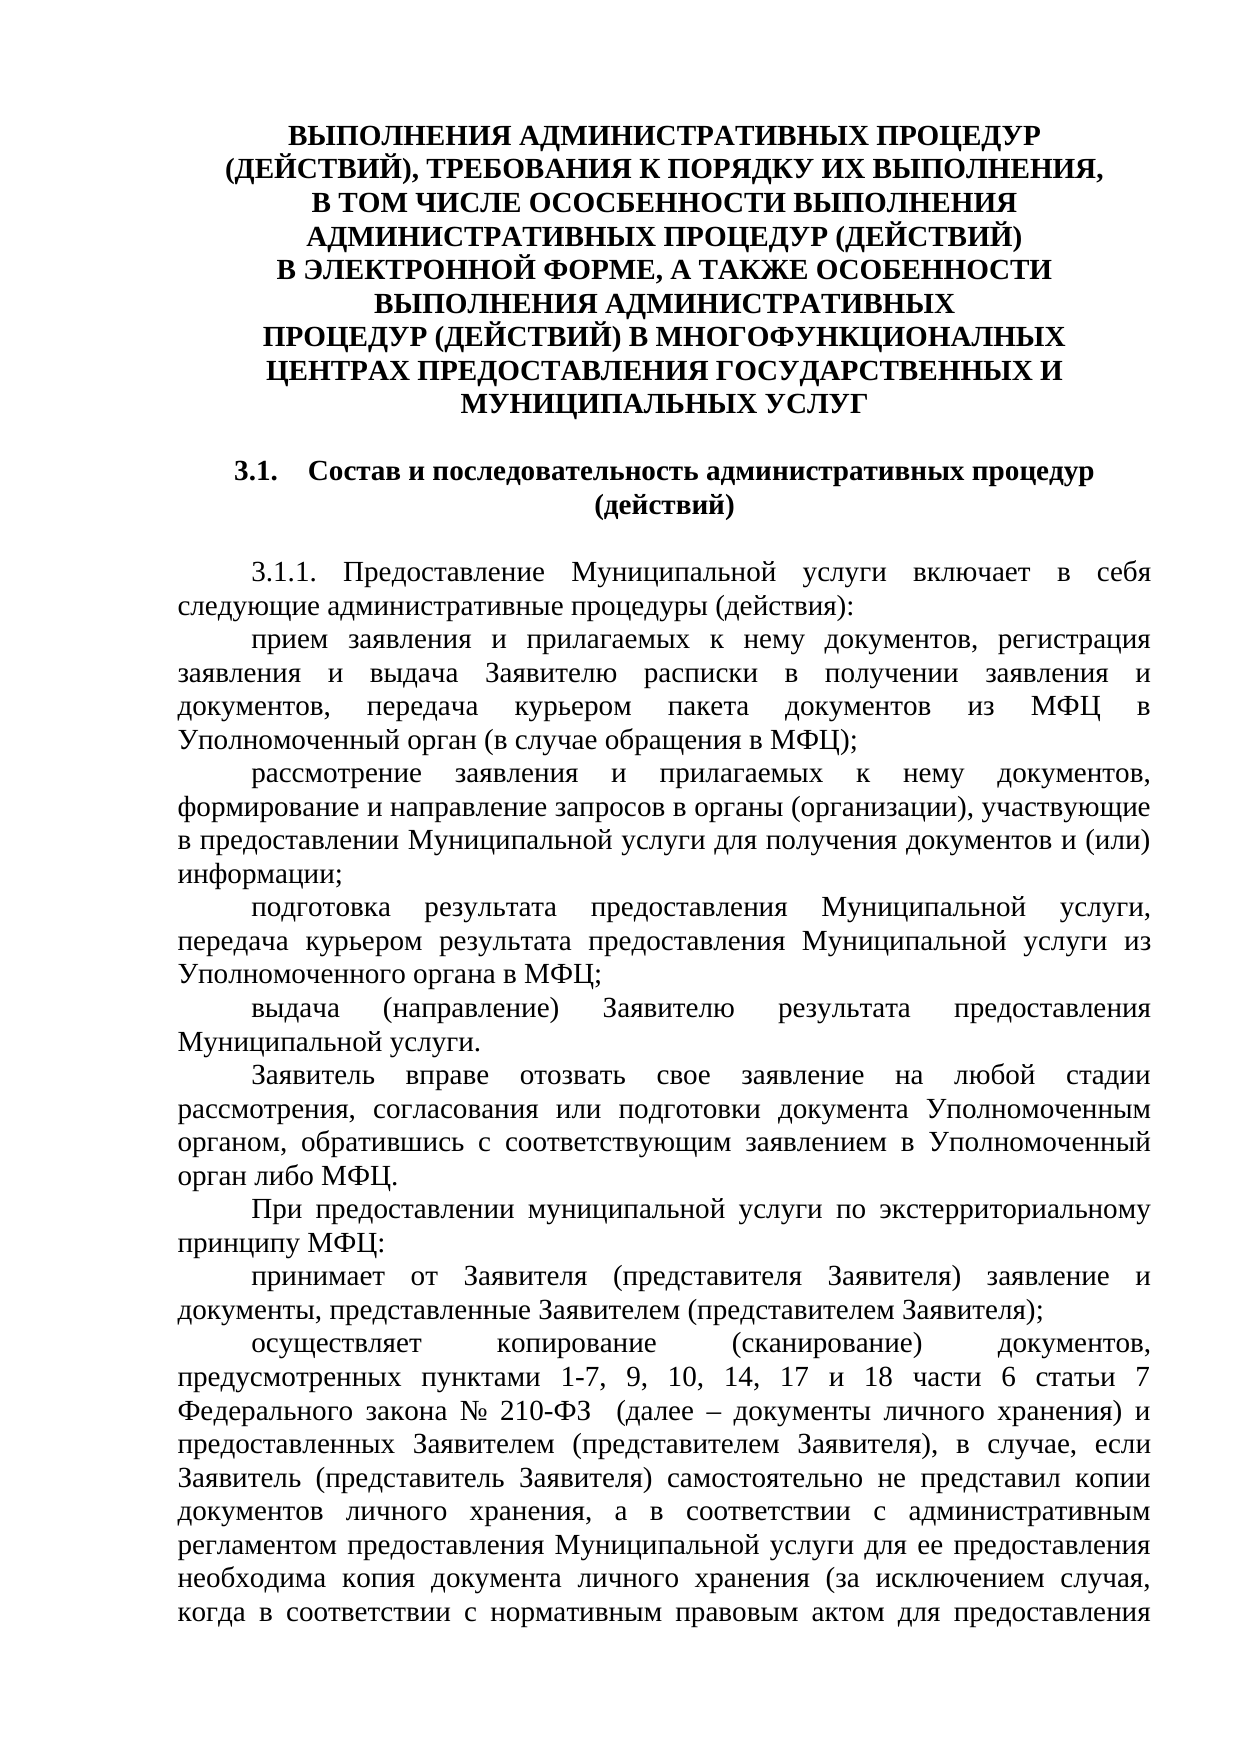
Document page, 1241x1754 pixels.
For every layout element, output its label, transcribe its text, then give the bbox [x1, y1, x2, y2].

text принимает от Заявителя (представителя Заявителя) заявление и документы, представленные Заявителем (представителем Заявителя); [177, 1258, 1152, 1326]
text В ЭЛЕКТРОННОЙ ФОРМЕ, А ТАКЖЕ ОСОБЕННОСТИ ВЫПОЛНЕНИЯ АДМИНИСТРАТИВНЫХ [177, 252, 1152, 319]
text выдача (направление) Заявителю результата предоставления Муниципальной услуги. [177, 990, 1152, 1057]
text рассмотрение заявления и прилагаемых к нему документов, формирование и направление запросов в органы (организации), участвующие в предоставлении Муниципальной услуги для получения документов и (или) информации; [177, 755, 1152, 889]
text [177, 1326, 1152, 1627]
text В ТОМ ЧИСЛЕ ОСОСБЕННОСТИ ВЫПОЛНЕНИЯ АДМИНИСТРАТИВНЫХ ПРОЦЕДУР (ДЕЙСТВИЙ) [177, 185, 1152, 252]
text (ДЕЙСТВИЙ), ТРЕБОВАНИЯ К ПОРЯДКУ ИХ ВЫПОЛНЕНИЯ, [177, 152, 1152, 185]
text прием заявления и прилагаемых к нему документов, регистрация заявления и выдача Заявителю расписки в получении заявления и документов, передача курьером пакета документов из МФЦ в Уполномоченный орган (в случае обращения в МФЦ); [177, 621, 1152, 755]
text При предоставлении муниципальной услуги по экстерриториальному принципу МФЦ: [177, 1191, 1152, 1258]
text подготовка результата предоставления Муниципальной услуги, передача курьером результата предоставления Муниципальной услуги из Уполномоченного органа в МФЦ; [177, 889, 1152, 990]
list Состав и последовательность административных процедур (действий) [177, 453, 1152, 521]
text МУНИЦИПАЛЬНЫХ УСЛУГ [177, 386, 1152, 420]
text ПРОЦЕДУР (ДЕЙСТВИЙ) В МНОГОФУНКЦИОНАЛНЫХ [177, 319, 1152, 353]
text ВЫПОЛНЕНИЯ АДМИНИСТРАТИВНЫХ ПРОЦЕДУР [177, 118, 1152, 152]
text Заявитель вправе отозвать свое заявление на любой стадии рассмотрения, согласования или подготовки документа Уполномоченным органом, обратившись с соответствующим заявлением в Уполномоченный орган либо МФЦ. [177, 1057, 1152, 1191]
text 3.1.1. Предоставление Муниципальной услуги включает в себя следующие административные процедуры (действия): [177, 554, 1152, 621]
text ЦЕНТРАХ ПРЕДОСТАВЛЕНИЯ ГОСУДАРСТВЕННЫХ И [177, 353, 1152, 386]
